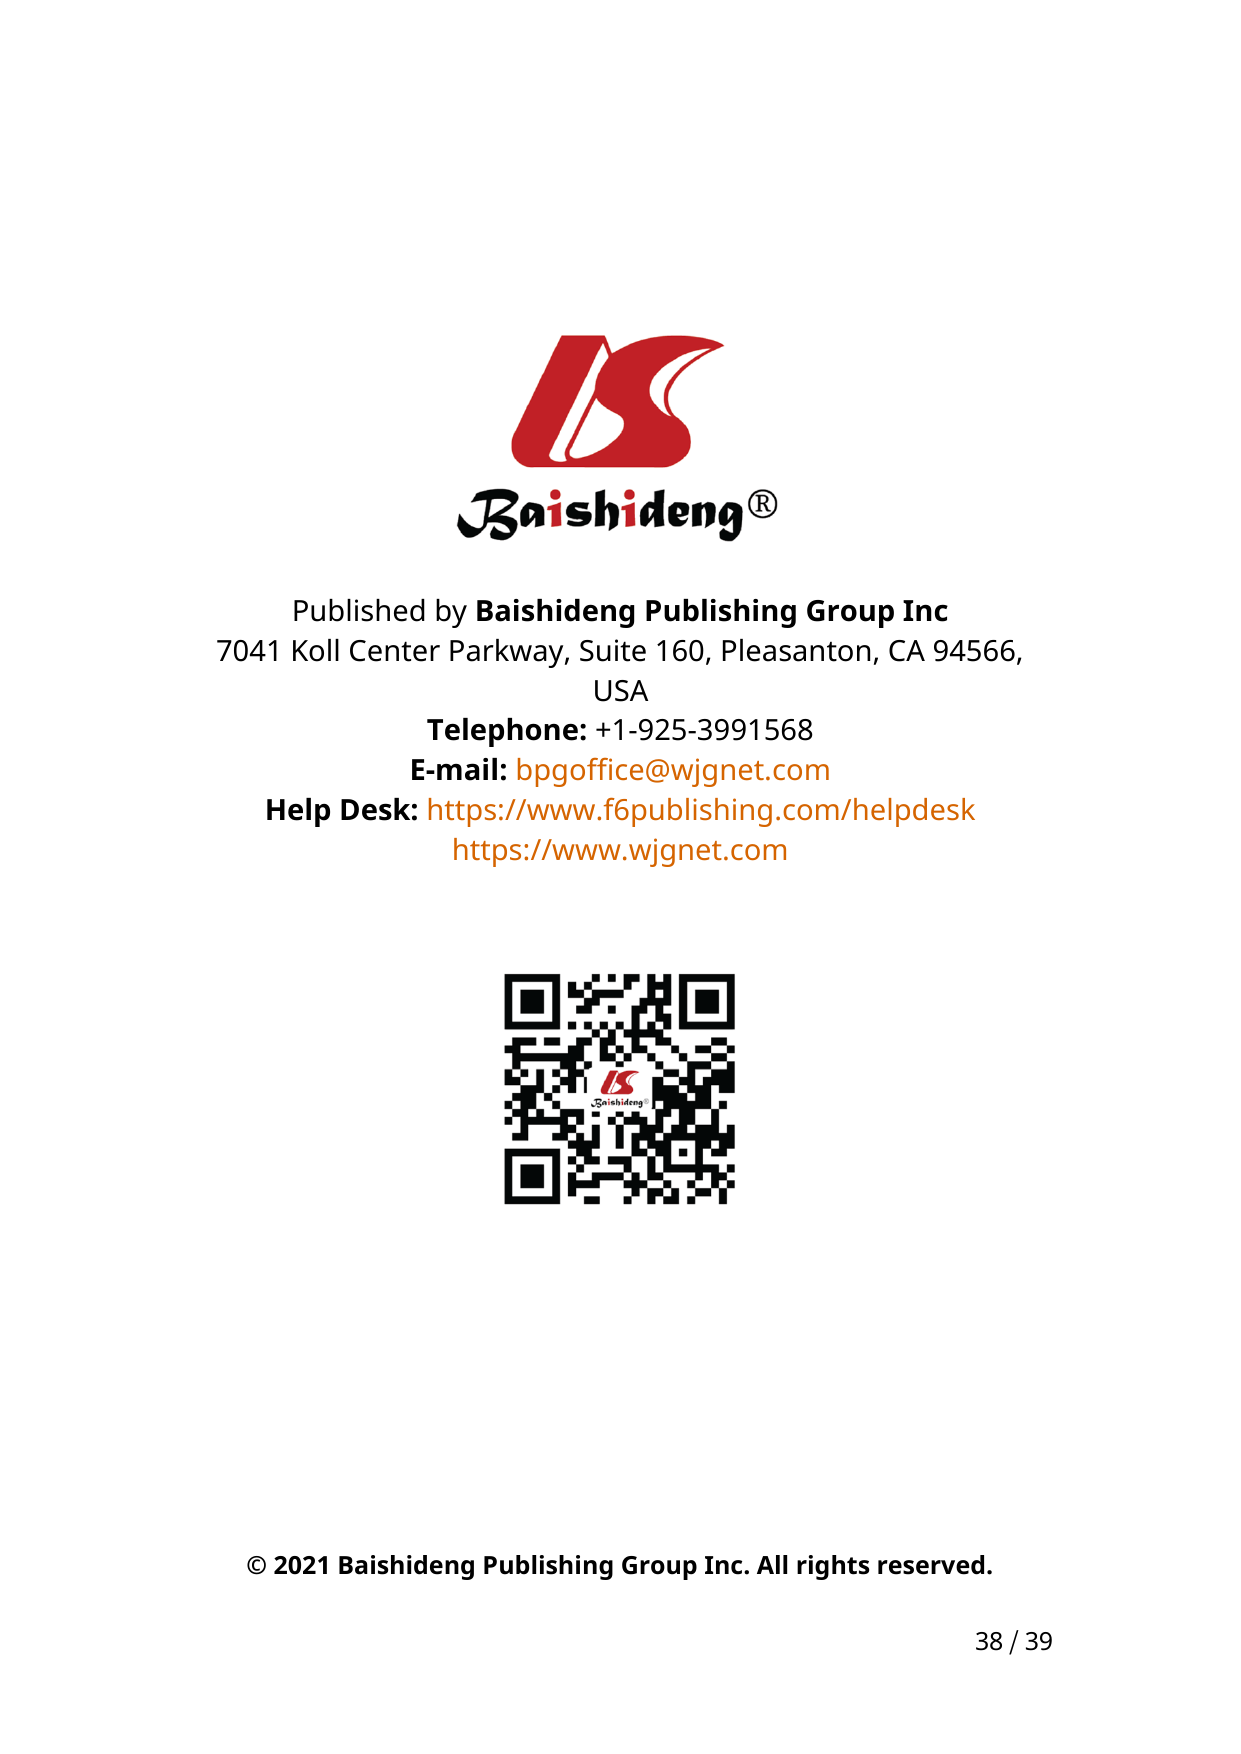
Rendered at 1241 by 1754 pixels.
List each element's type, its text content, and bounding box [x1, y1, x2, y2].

text © 2021 Baishideng Publishing Group Inc. All rights reserved. [187, 1547, 1053, 1582]
text Published by Baishideng Publishing Group Inc [187, 591, 1053, 630]
text 7041 Koll Center Parkway, Suite 160, Pleasanton, CA 94566, USA [187, 630, 1053, 710]
text Telephone: +1-925-3991568 [187, 710, 1053, 749]
text Help Desk: https://www.f6publishing.com/helpdesk [187, 789, 1053, 829]
picture [501, 970, 739, 1207]
text E-mail: bpgoffice@wjgnet.com [187, 749, 1053, 789]
picture [415, 320, 826, 557]
text https://www.wjgnet.com [187, 829, 1053, 868]
